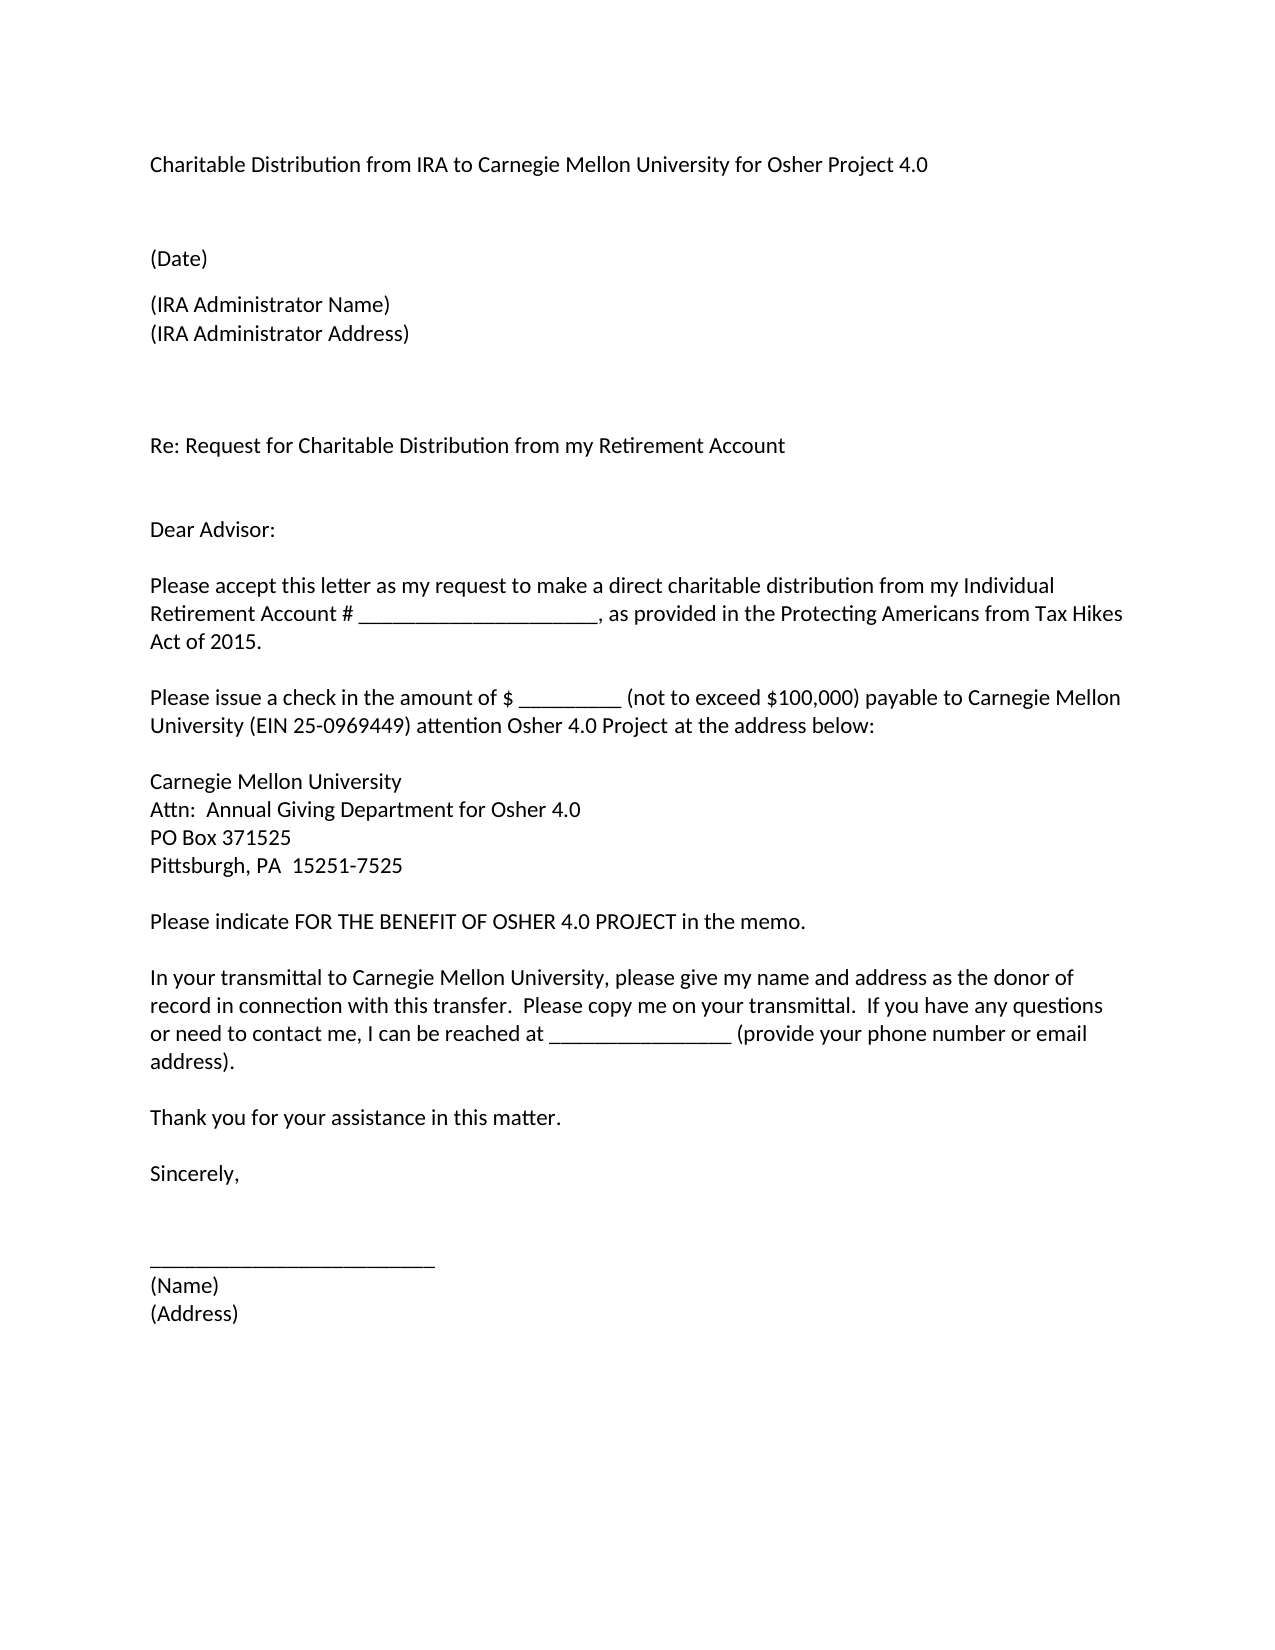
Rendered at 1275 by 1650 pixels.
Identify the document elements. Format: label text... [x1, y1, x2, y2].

text Please accept this letter as my request to make a direct charitable distribution from my Individual Retirement Account # _____________________, as provided in the Protecting Americans from Tax Hikes Act of 2015. [150, 571, 1125, 655]
text Charitable Distribution from IRA to Carnegie Mellon University for Osher Project 4.0 [150, 150, 1125, 178]
text Dear Advisor: [150, 515, 1125, 543]
text Please issue a check in the amount of $ _________ (not to exceed $100,000) payable to Carnegie Mellon University (EIN 25-0969449) attention Osher 4.0 Project at the address below: [150, 683, 1125, 739]
text Pittsburgh, PA 15251-7525 [150, 851, 1125, 879]
text Attn: Annual Giving Department for Osher 4.0 [150, 795, 1125, 823]
text _________________________ [150, 1243, 1125, 1271]
text Carnegie Mellon University [150, 767, 1125, 795]
text (IRA Administrator Name) [150, 291, 1125, 319]
text In your transmittal to Carnegie Mellon University, please give my name and address as the donor of record in connection with this transfer. Please copy me on your transmittal. If you have any questions or need to contact me, I can be reached at ________________ (provide your phone number or email address). [150, 963, 1125, 1075]
text Thank you for your assistance in this matter. [150, 1103, 1125, 1131]
text (Date) [150, 244, 1125, 272]
text Please indicate FOR THE BENEFIT OF OSHER 4.0 PROJECT in the memo. [150, 907, 1125, 935]
text (Name) [150, 1271, 1125, 1299]
text PO Box 371525 [150, 823, 1125, 851]
text (Address) [150, 1299, 1125, 1327]
text Sincerely, [150, 1159, 1125, 1187]
text Re: Request for Charitable Distribution from my Retirement Account [150, 431, 1125, 459]
text (IRA Administrator Address) [150, 319, 1125, 347]
